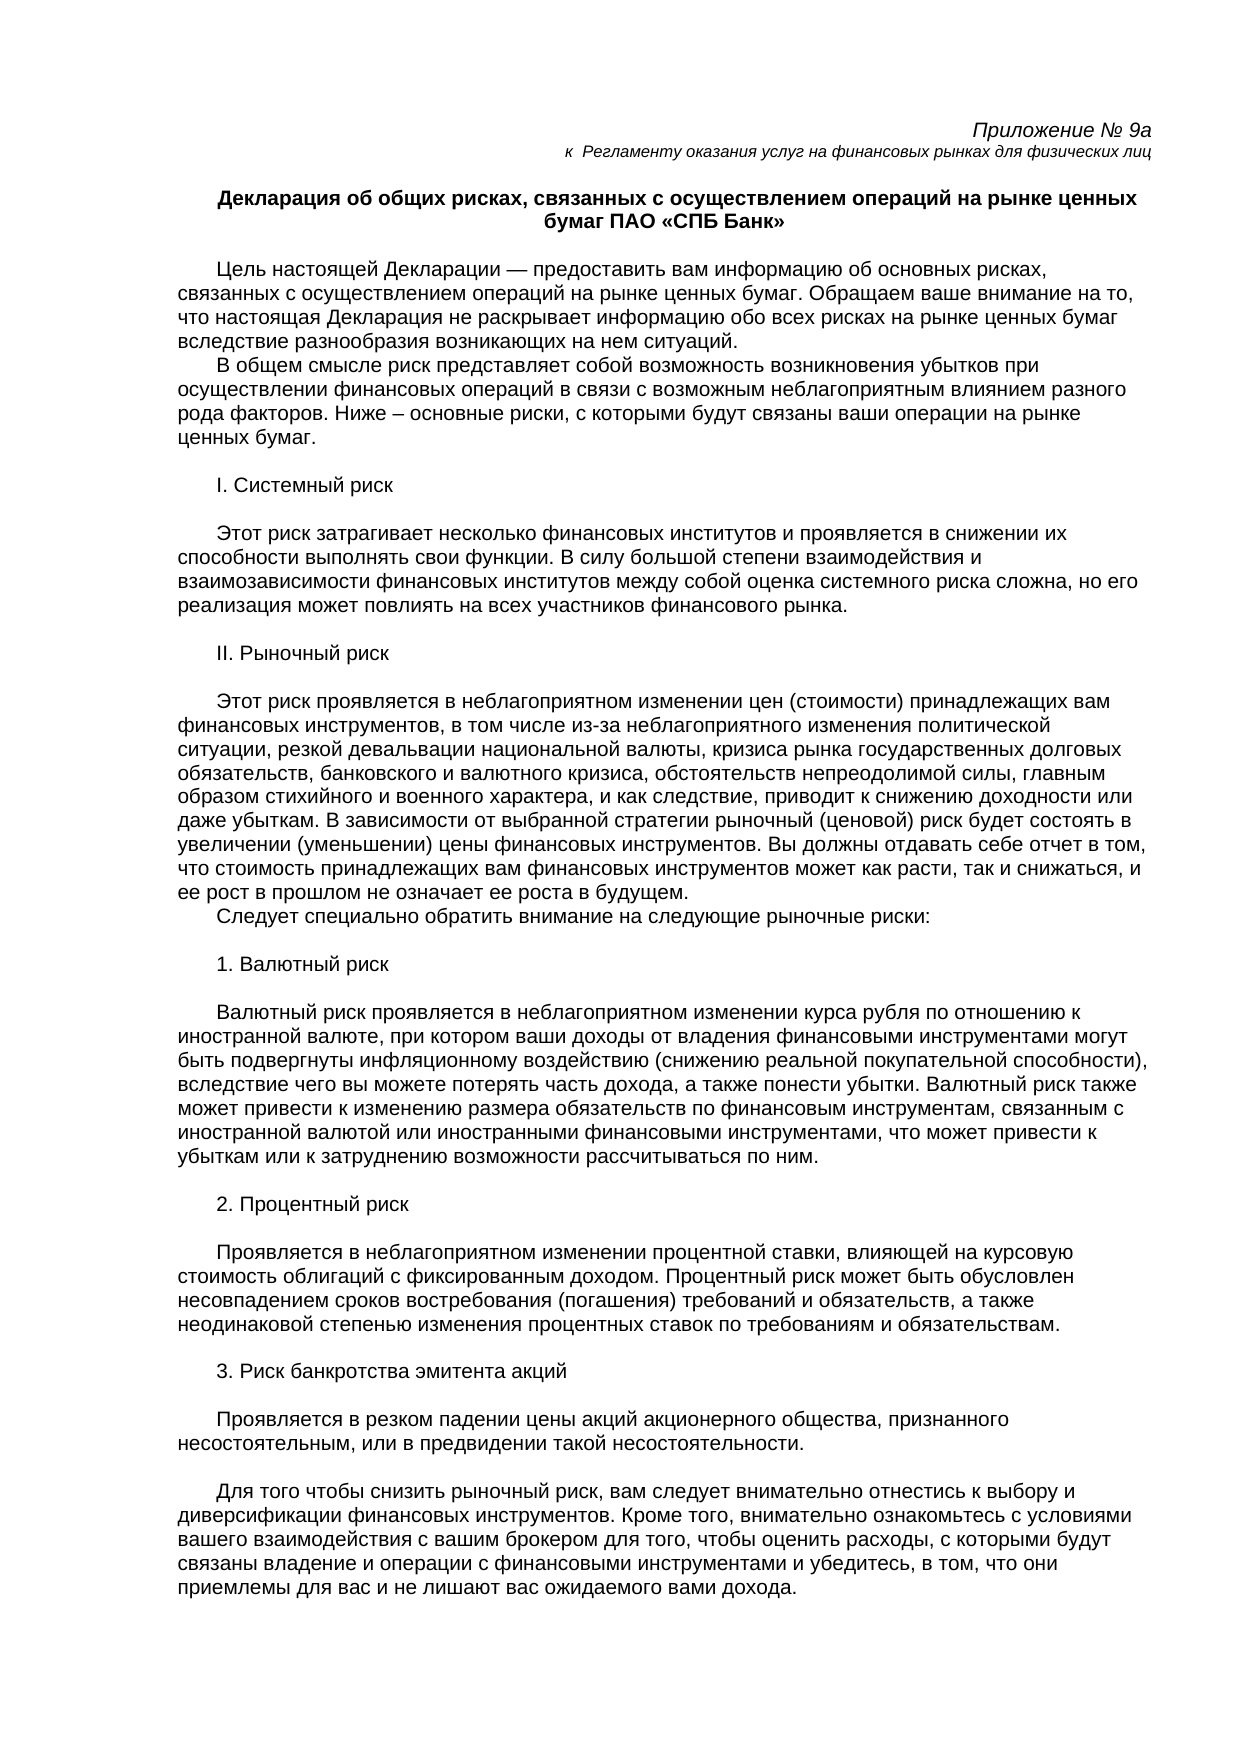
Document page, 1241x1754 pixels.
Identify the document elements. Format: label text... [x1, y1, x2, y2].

text Приложение № 9a [177, 118, 1152, 142]
text Этот риск затрагивает несколько финансовых институтов и проявляется в снижении их способности выполнять свои функции. В силу большой степени взаимодействия и взаимозависимости финансовых институтов между собой оценка системного риска сложна, но его реализация может повлиять на всех участников финансового рынка. [177, 521, 1152, 617]
text I. Системный риск [177, 473, 1152, 497]
text Следует специально обратить внимание на следующие рыночные риски: [177, 904, 1152, 928]
text к Регламенту оказания услуг на финансовых рынках для физических лиц [177, 142, 1152, 161]
text Проявляется в резком падении цены акций акционерного общества, признанного несостоятельным, или в предвидении такой несостоятельности. [177, 1407, 1152, 1455]
text 3. Риск банкротства эмитента акций [177, 1359, 1152, 1383]
text Декларация об общих рисках, связанных с осуществлением операций на рынке ценных бумаг ПАО «СПБ Банк» [177, 185, 1152, 233]
text Для того чтобы снизить рыночный риск, вам следует внимательно отнестись к выбору и диверсификации финансовых инструментов. Кроме того, внимательно ознакомьтесь с условиями вашего взаимодействия с вашим брокером для того, чтобы оценить расходы, с которыми будут связаны владение и операции с финансовыми инструментами и убедитесь, в том, что они приемлемы для вас и не лишают вас ожидаемого вами дохода. [177, 1479, 1152, 1599]
text Проявляется в неблагоприятном изменении процентной ставки, влияющей на курсовую стоимость облигаций с фиксированным доходом. Процентный риск может быть обусловлен несовпадением сроков востребования (погашения) требований и обязательств, а также неодинаковой степенью изменения процентных ставок по требованиям и обязательствам. [177, 1239, 1152, 1335]
text 1. Валютный риск [177, 952, 1152, 976]
text Цель настоящей Декларации — предоставить вам информацию об основных рисках, связанных с осуществлением операций на рынке ценных бумаг. Обращаем ваше внимание на то, что настоящая Декларация не раскрывает информацию обо всех рисках на рынке ценных бумаг вследствие разнообразия возникающих на нем ситуаций. [177, 257, 1152, 353]
text Валютный риск проявляется в неблагоприятном изменении курса рубля по отношению к иностранной валюте, при котором ваши доходы от владения финансовыми инструментами могут быть подвергнуты инфляционному воздействию (снижению реальной покупательной способности), вследствие чего вы можете потерять часть дохода, а также понести убытки. Валютный риск также может привести к изменению размера обязательств по финансовым инструментам, связанным с иностранной валютой или иностранными финансовыми инструментами, что может привести к убыткам или к затруднению возможности рассчитываться по ним. [177, 1000, 1152, 1168]
text 2. Процентный риск [177, 1192, 1152, 1216]
text Этот риск проявляется в неблагоприятном изменении цен (стоимости) принадлежащих вам финансовых инструментов, в том числе из-за неблагоприятного изменения политической ситуации, резкой девальвации национальной валюты, кризиса рынка государственных долговых обязательств, банковского и валютного кризиса, обстоятельств непреодолимой силы, главным образом стихийного и военного характера, и как следствие, приводит к снижению доходности или даже убыткам. В зависимости от выбранной стратегии рыночный (ценовой) риск будет состоять в увеличении (уменьшении) цены финансовых инструментов. Вы должны отдавать себе отчет в том, что стоимость принадлежащих вам финансовых инструментов может как расти, так и снижаться, и ее рост в прошлом не означает ее роста в будущем. [177, 688, 1152, 904]
text В общем смысле риск представляет собой возможность возникновения убытков при осуществлении финансовых операций в связи с возможным неблагоприятным влиянием разного рода факторов. Ниже – основные риски, с которыми будут связаны ваши операции на рынке ценных бумаг. [177, 353, 1152, 449]
text II. Рыночный риск [177, 641, 1152, 664]
